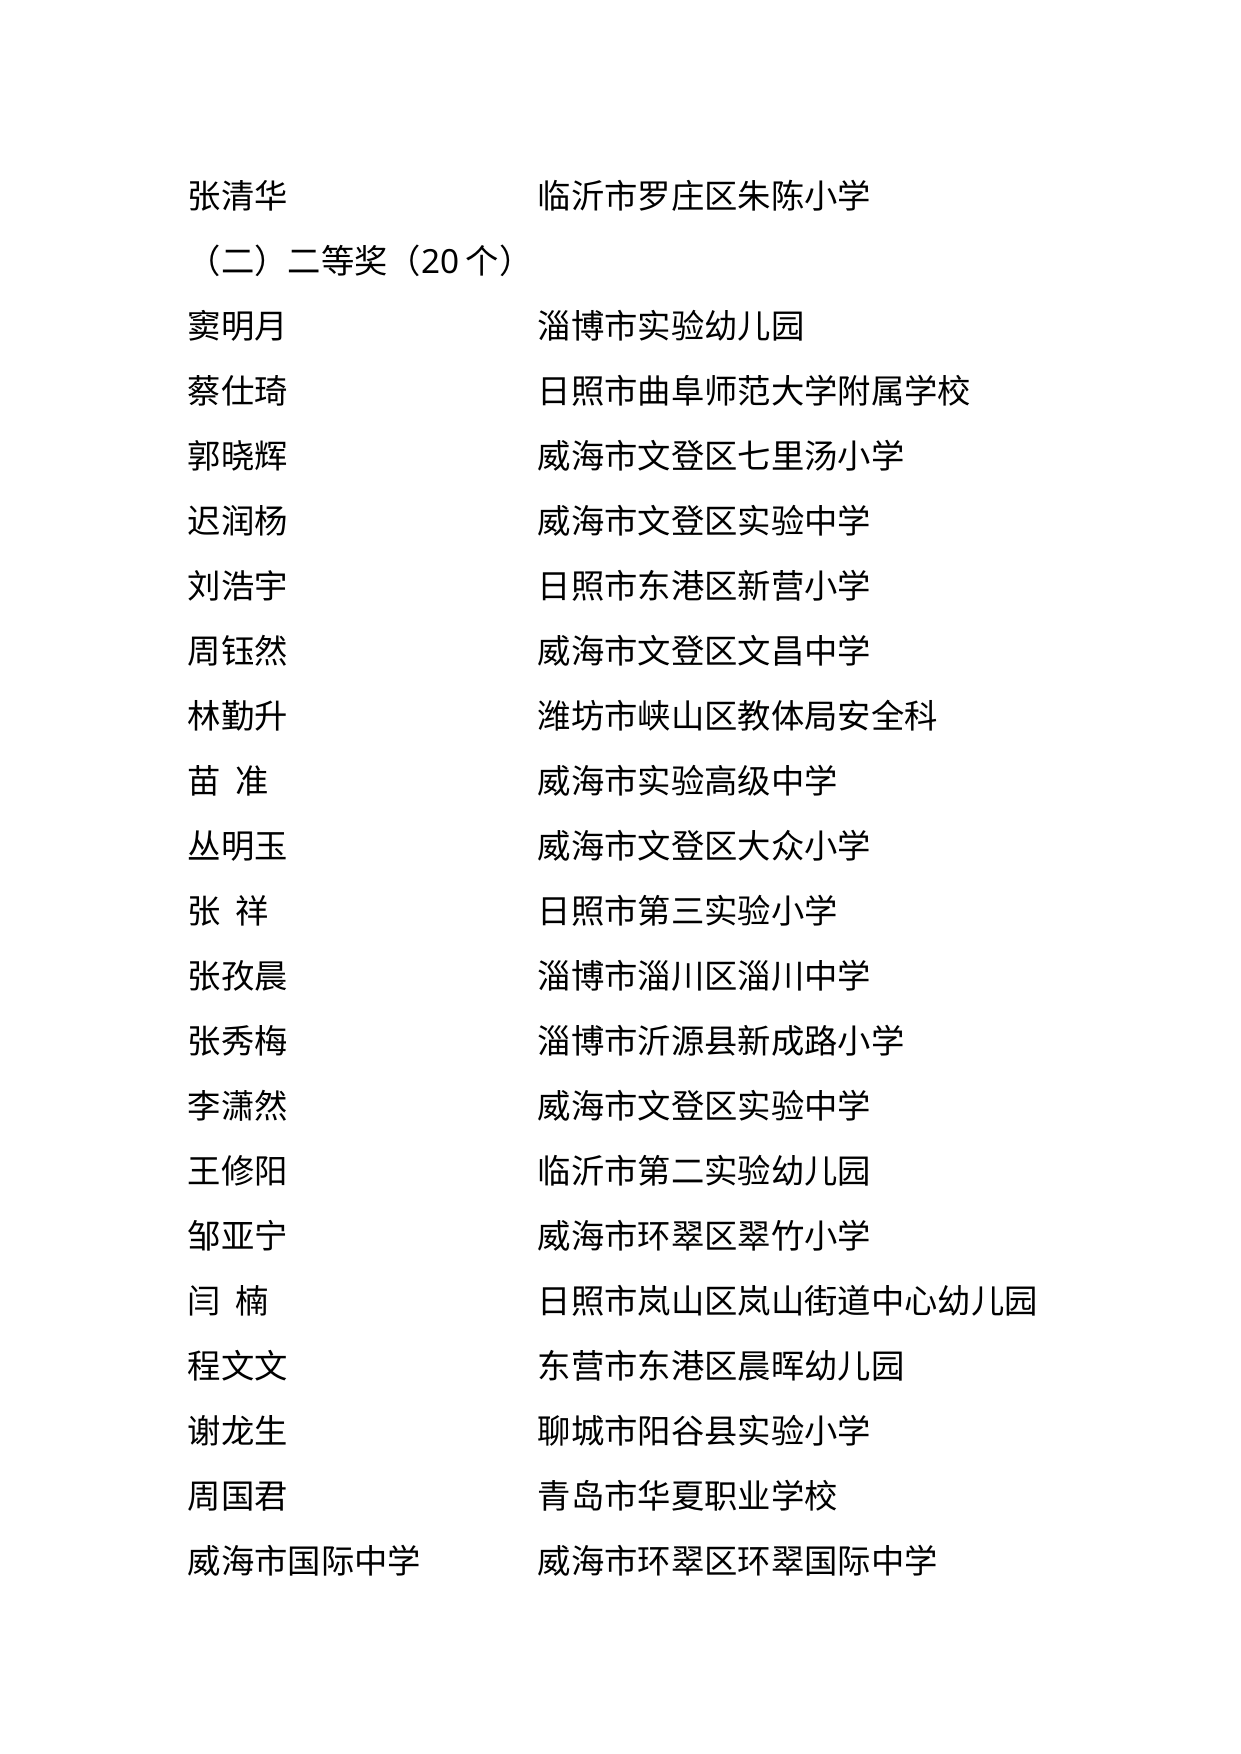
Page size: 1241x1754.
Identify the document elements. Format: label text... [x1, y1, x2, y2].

text 王修阳 临沂市第二实验幼儿园 [187, 1137, 1053, 1202]
text 程文文 东营市东港区晨晖幼儿园 [187, 1332, 1053, 1397]
text 张孜晨 淄博市淄川区淄川中学 [187, 942, 1053, 1007]
text 邹亚宁 威海市环翠区翠竹小学 [187, 1202, 1053, 1267]
text 威海市国际中学 威海市环翠区环翠国际中学 [187, 1527, 1053, 1592]
text 窦明月 淄博市实验幼儿园 [187, 292, 1053, 357]
text 周钰然 威海市文登区文昌中学 [187, 617, 1053, 682]
text 李潇然 威海市文登区实验中学 [187, 1072, 1053, 1137]
text 蔡仕琦 日照市曲阜师范大学附属学校 [187, 357, 1053, 422]
text 刘浩宇 日照市东港区新营小学 [187, 552, 1053, 617]
text 林勤升 潍坊市峡山区教体局安全科 [187, 682, 1053, 747]
text 丛明玉 威海市文登区大众小学 [187, 812, 1053, 877]
text 郭晓辉 威海市文登区七里汤小学 [187, 422, 1053, 487]
text 迟润杨 威海市文登区实验中学 [187, 487, 1053, 552]
text 张清华 临沂市罗庄区朱陈小学 [187, 162, 1053, 227]
text 闫 楠 日照市岚山区岚山街道中心幼儿园 [187, 1267, 1053, 1332]
text 周国君 青岛市华夏职业学校 [187, 1462, 1053, 1527]
text 谢龙生 聊城市阳谷县实验小学 [187, 1397, 1053, 1462]
text 张秀梅 淄博市沂源县新成路小学 [187, 1007, 1053, 1072]
text （二）二等奖（20个） [187, 227, 1053, 292]
text 苗 准 威海市实验高级中学 [187, 747, 1053, 812]
text 张 祥 日照市第三实验小学 [187, 877, 1053, 942]
